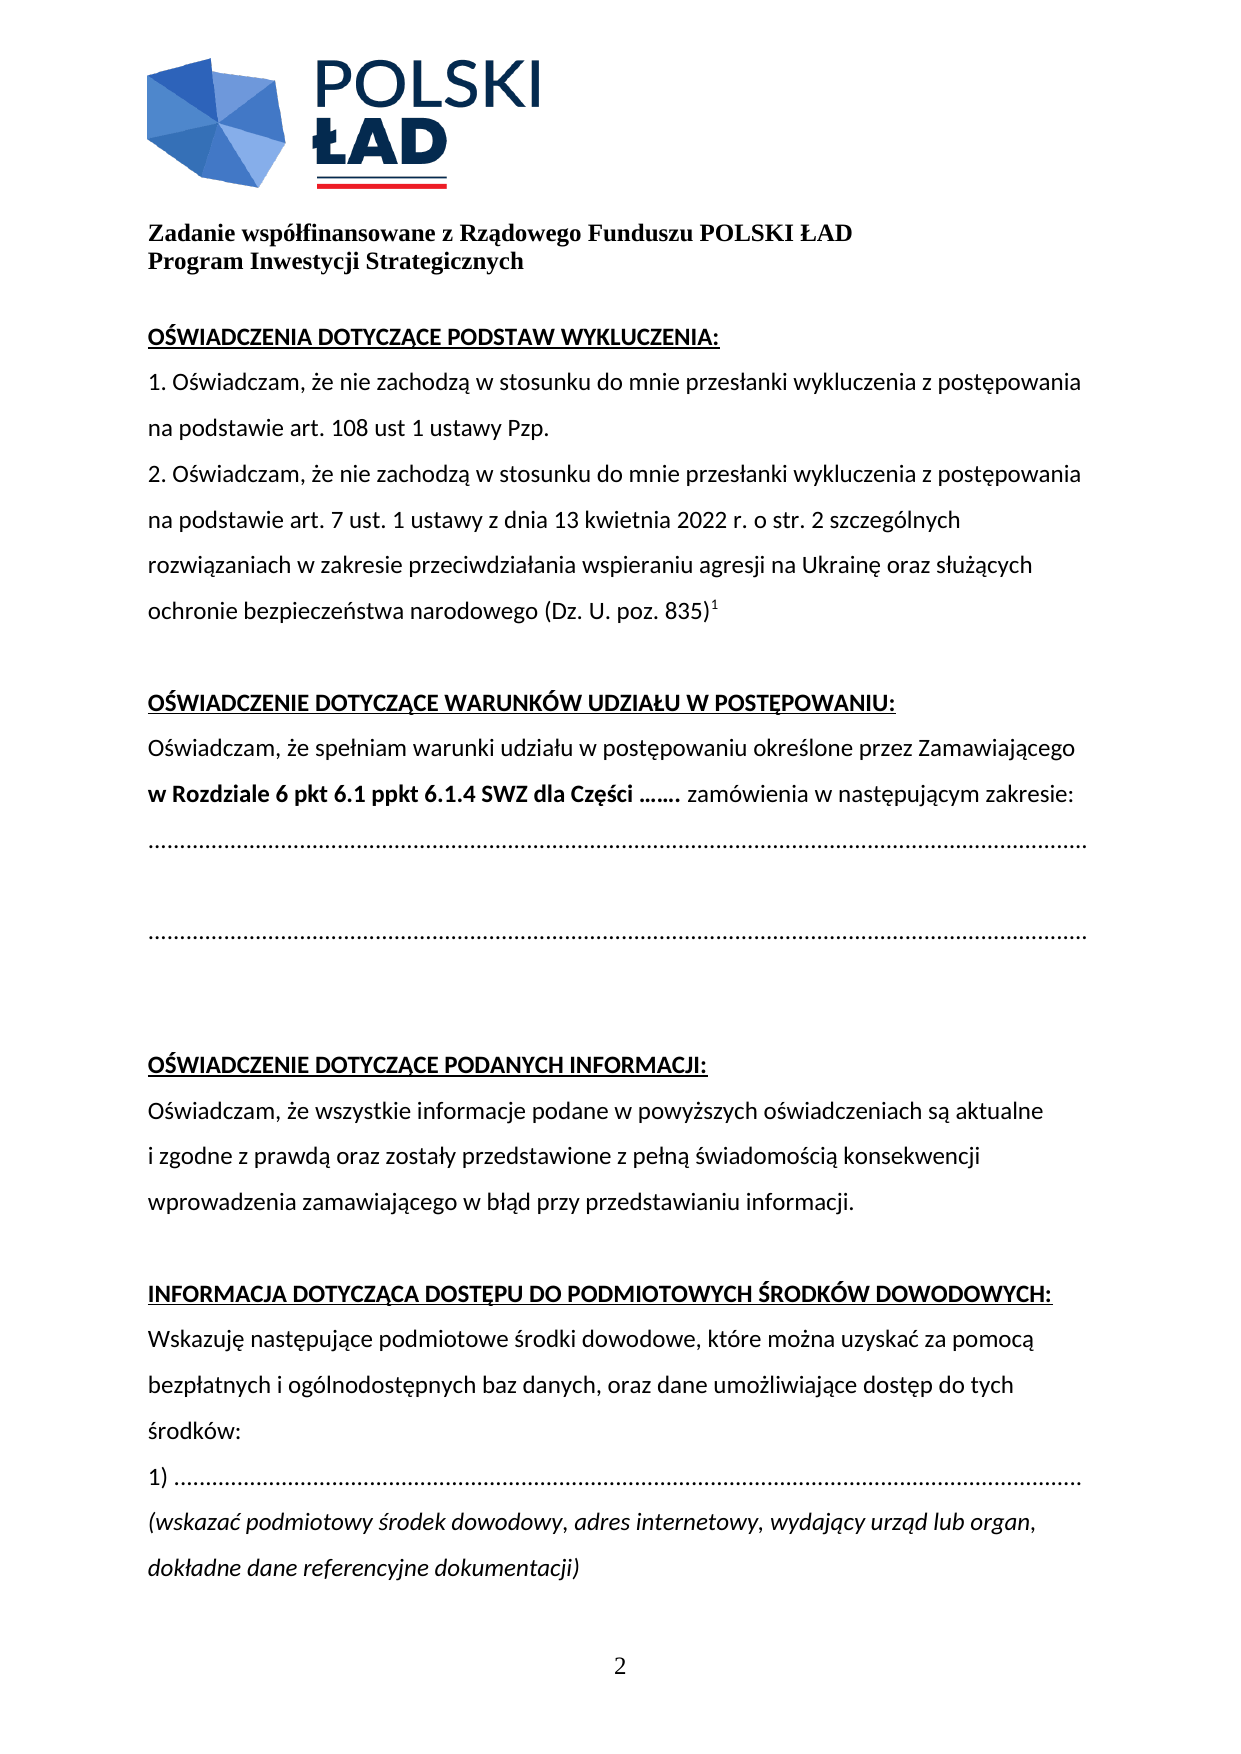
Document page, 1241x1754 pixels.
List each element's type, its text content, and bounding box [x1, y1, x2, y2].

picture [147, 58, 539, 189]
text OŚWIADCZENIE DOTYCZĄCE WARUNKÓW UDZIAŁU W POSTĘPOWANIU: Oświadczam, że spełniam warunki udziału w postępowaniu określone przez Zamawiającego w Rozdziale 6 pkt 6.1 ppkt 6.1.4 SWZ dla Części ……. zamówienia w następującym zakresie: ..................................................................................................................................................... ..................................................................................................................................................... [148, 687, 1093, 1035]
text INFORMACJA DOTYCZĄCA DOSTĘPU DO PODMIOTOWYCH ŚRODKÓW DOWODOWYCH: Wskazuję następujące podmiotowe środki dowodowe, które można uzyskać za pomocą bezpłatnych i ogólnodostępnych baz danych, oraz dane umożliwiające dostęp do tych środków: 1) ................................................................................................................................................ (wskazać podmiotowy środek dowodowy, adres internetowy, wydający urząd lub organ, dokładne dane referencyjne dokumentacji) [148, 1278, 1093, 1583]
text OŚWIADCZENIE DOTYCZĄCE PODANYCH INFORMACJI: Oświadczam, że wszystkie informacje podane w powyższych oświadczeniach są aktualne i zgodne z prawdą oraz zostały przedstawione z pełną świadomością konsekwencji wprowadzenia zamawiającego w błąd przy przedstawianiu informacji. [148, 1049, 1093, 1217]
text OŚWIADCZENIA DOTYCZĄCE PODSTAW WYKLUCZENIA: 1. Oświadczam, że nie zachodzą w stosunku do mnie przesłanki wykluczenia z postępowania na podstawie art. 108 ust 1 ustawy Pzp. 2. Oświadczam, że nie zachodzą w stosunku do mnie przesłanki wykluczenia z postępowania na podstawie art. 7 ust. 1 ustawy z dnia 13 kwietnia 2022 r. o str. 2 szczególnych rozwiązaniach w zakresie przeciwdziałania wspieraniu agresji na Ukrainę oraz służących ochronie bezpieczeństwa narodowego (Dz. U. poz. 835)1 [148, 321, 1093, 626]
